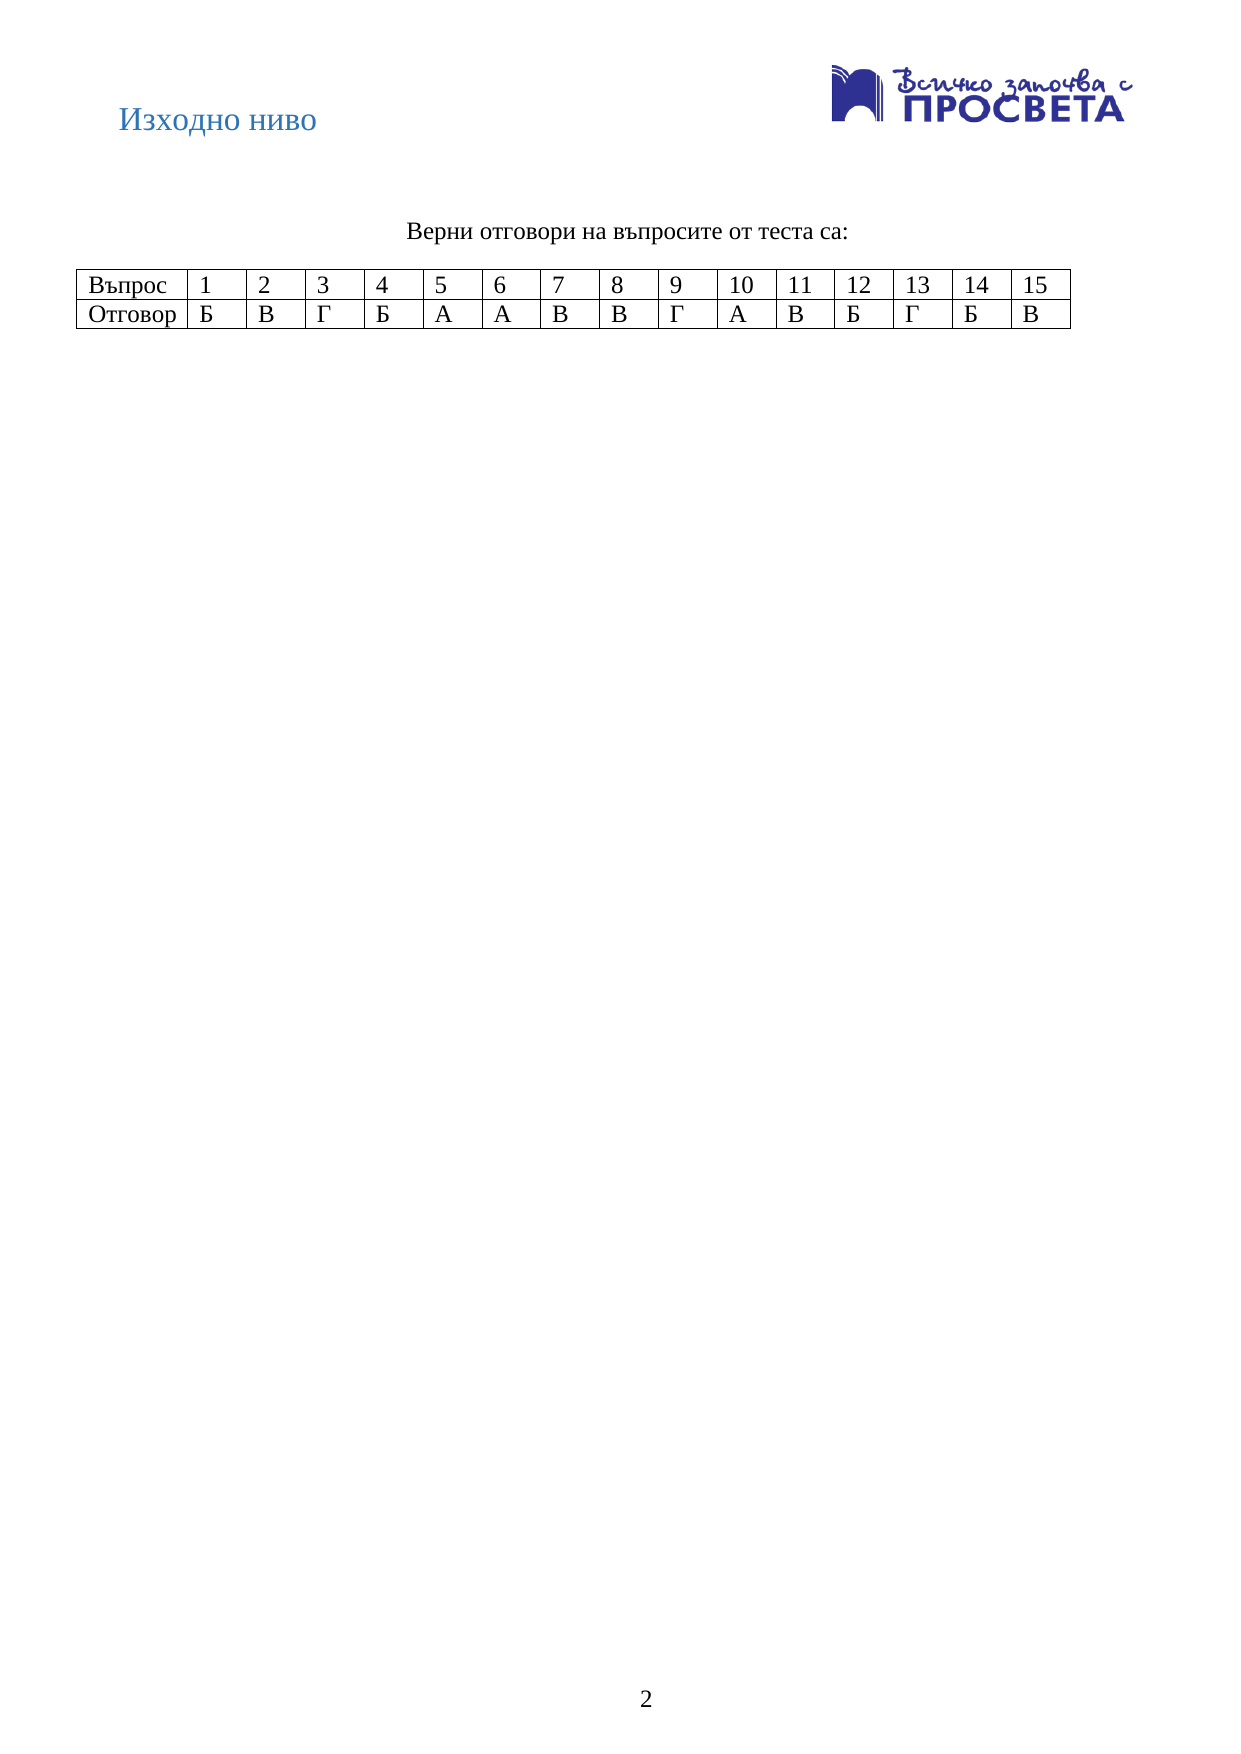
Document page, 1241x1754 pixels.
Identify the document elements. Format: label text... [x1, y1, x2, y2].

table_header 12 [835, 270, 893, 298]
table_cell Г [894, 300, 952, 328]
table_header 9 [659, 270, 717, 298]
picture [827, 59, 1138, 130]
table_cell А [718, 300, 776, 328]
table_cell Г [659, 300, 717, 328]
table_cell Б [835, 300, 893, 328]
table_cell В [541, 300, 599, 328]
table_cell В [1012, 300, 1070, 328]
table_header 13 [894, 270, 952, 298]
table_header Въпрос [77, 270, 187, 298]
table_header 2 [247, 270, 305, 298]
table_header 5 [424, 270, 482, 298]
table_cell В [247, 300, 305, 328]
list Верни отговори на въпросите от теста са: [89, 216, 1166, 244]
table_header 4 [365, 270, 423, 298]
table_cell Б [953, 300, 1011, 328]
table_header 15 [1012, 270, 1070, 298]
table_header 14 [953, 270, 1011, 298]
table_header 8 [600, 270, 658, 298]
table_cell В [600, 300, 658, 328]
table_header 7 [541, 270, 599, 298]
table_header 1 [188, 270, 246, 298]
table_cell А [424, 300, 482, 328]
table_cell А [483, 300, 540, 328]
table_cell Отговор [77, 300, 187, 328]
table_cell В [777, 300, 834, 328]
table_cell Г [306, 300, 364, 328]
table_header 6 [483, 270, 540, 298]
table_cell Б [188, 300, 246, 328]
table_cell Б [365, 300, 423, 328]
table_header 10 [718, 270, 776, 298]
table_header 3 [306, 270, 364, 298]
table_header 11 [777, 270, 834, 298]
